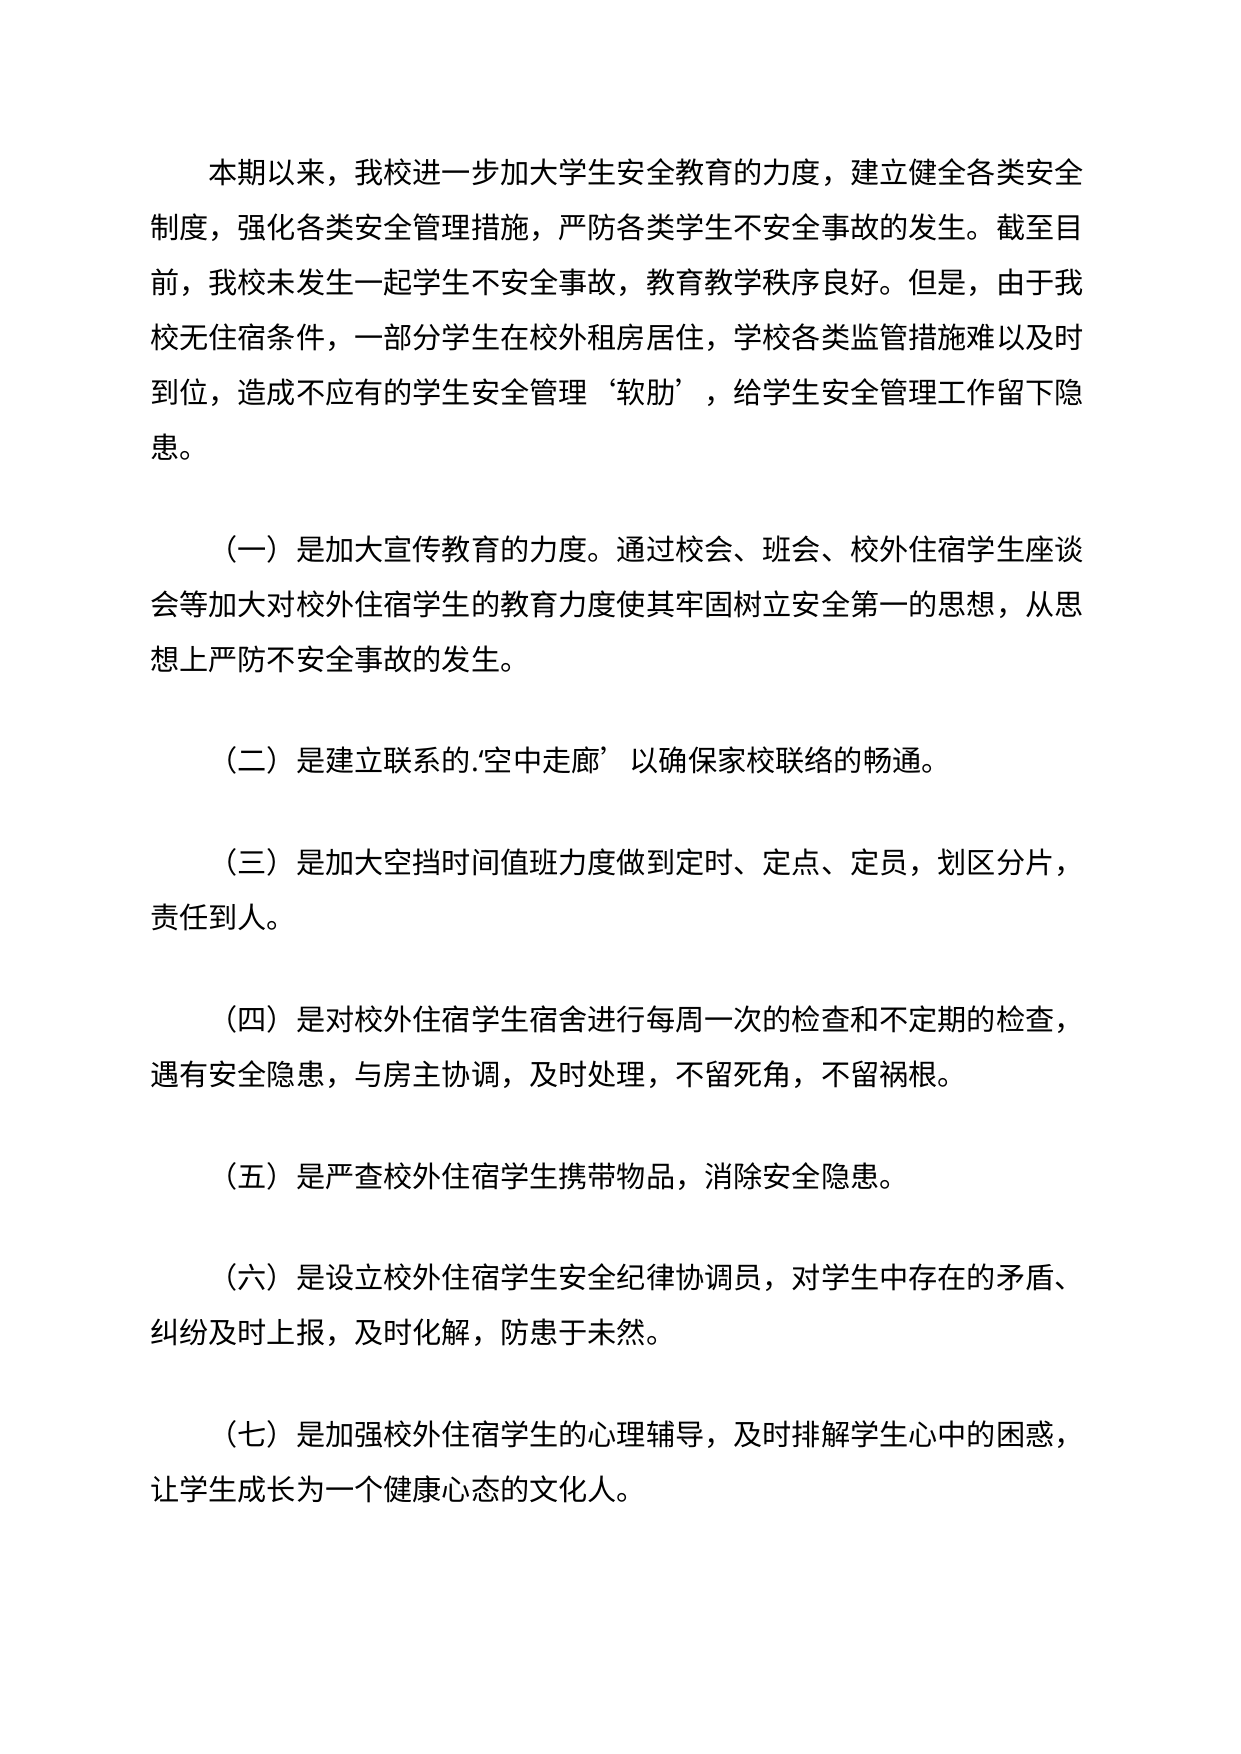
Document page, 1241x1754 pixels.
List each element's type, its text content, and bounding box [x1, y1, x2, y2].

text （六）是设立校外住宿学生安全纪律协调员，对学生中存在的矛盾、纠纷及时上报，及时化解，防患于未然。 [150, 1255, 1090, 1352]
text （二）是建立联系的.‘空中走廊’以确保家校联络的畅通。 [150, 738, 1090, 780]
text （三）是加大空挡时间值班力度做到定时、定点、定员，划区分片，责任到人。 [150, 840, 1090, 937]
text （四）是对校外住宿学生宿舍进行每周一次的检查和不定期的检查，遇有安全隐患，与房主协调，及时处理，不留死角，不留祸根。 [150, 996, 1090, 1094]
text （五）是严查校外住宿学生携带物品，消除安全隐患。 [150, 1153, 1090, 1195]
text 本期以来，我校进一步加大学生安全教育的力度，建立健全各类安全制度，强化各类安全管理措施，严防各类学生不安全事故的发生。截至目前，我校未发生一起学生不安全事故，教育教学秩序良好。但是，由于我校无住宿条件，一部分学生在校外租房居住，学校各类监管措施难以及时到位，造成不应有的学生安全管理‘软肋’，给学生安全管理工作留下隐患。 [150, 150, 1090, 467]
text （七）是加强校外住宿学生的心理辅导，及时排解学生心中的困惑，让学生成长为一个健康心态的文化人。 [150, 1412, 1090, 1509]
text （一）是加大宣传教育的力度。通过校会、班会、校外住宿学生座谈会等加大对校外住宿学生的教育力度使其牢固树立安全第一的思想，从思想上严防不安全事故的发生。 [150, 526, 1090, 678]
